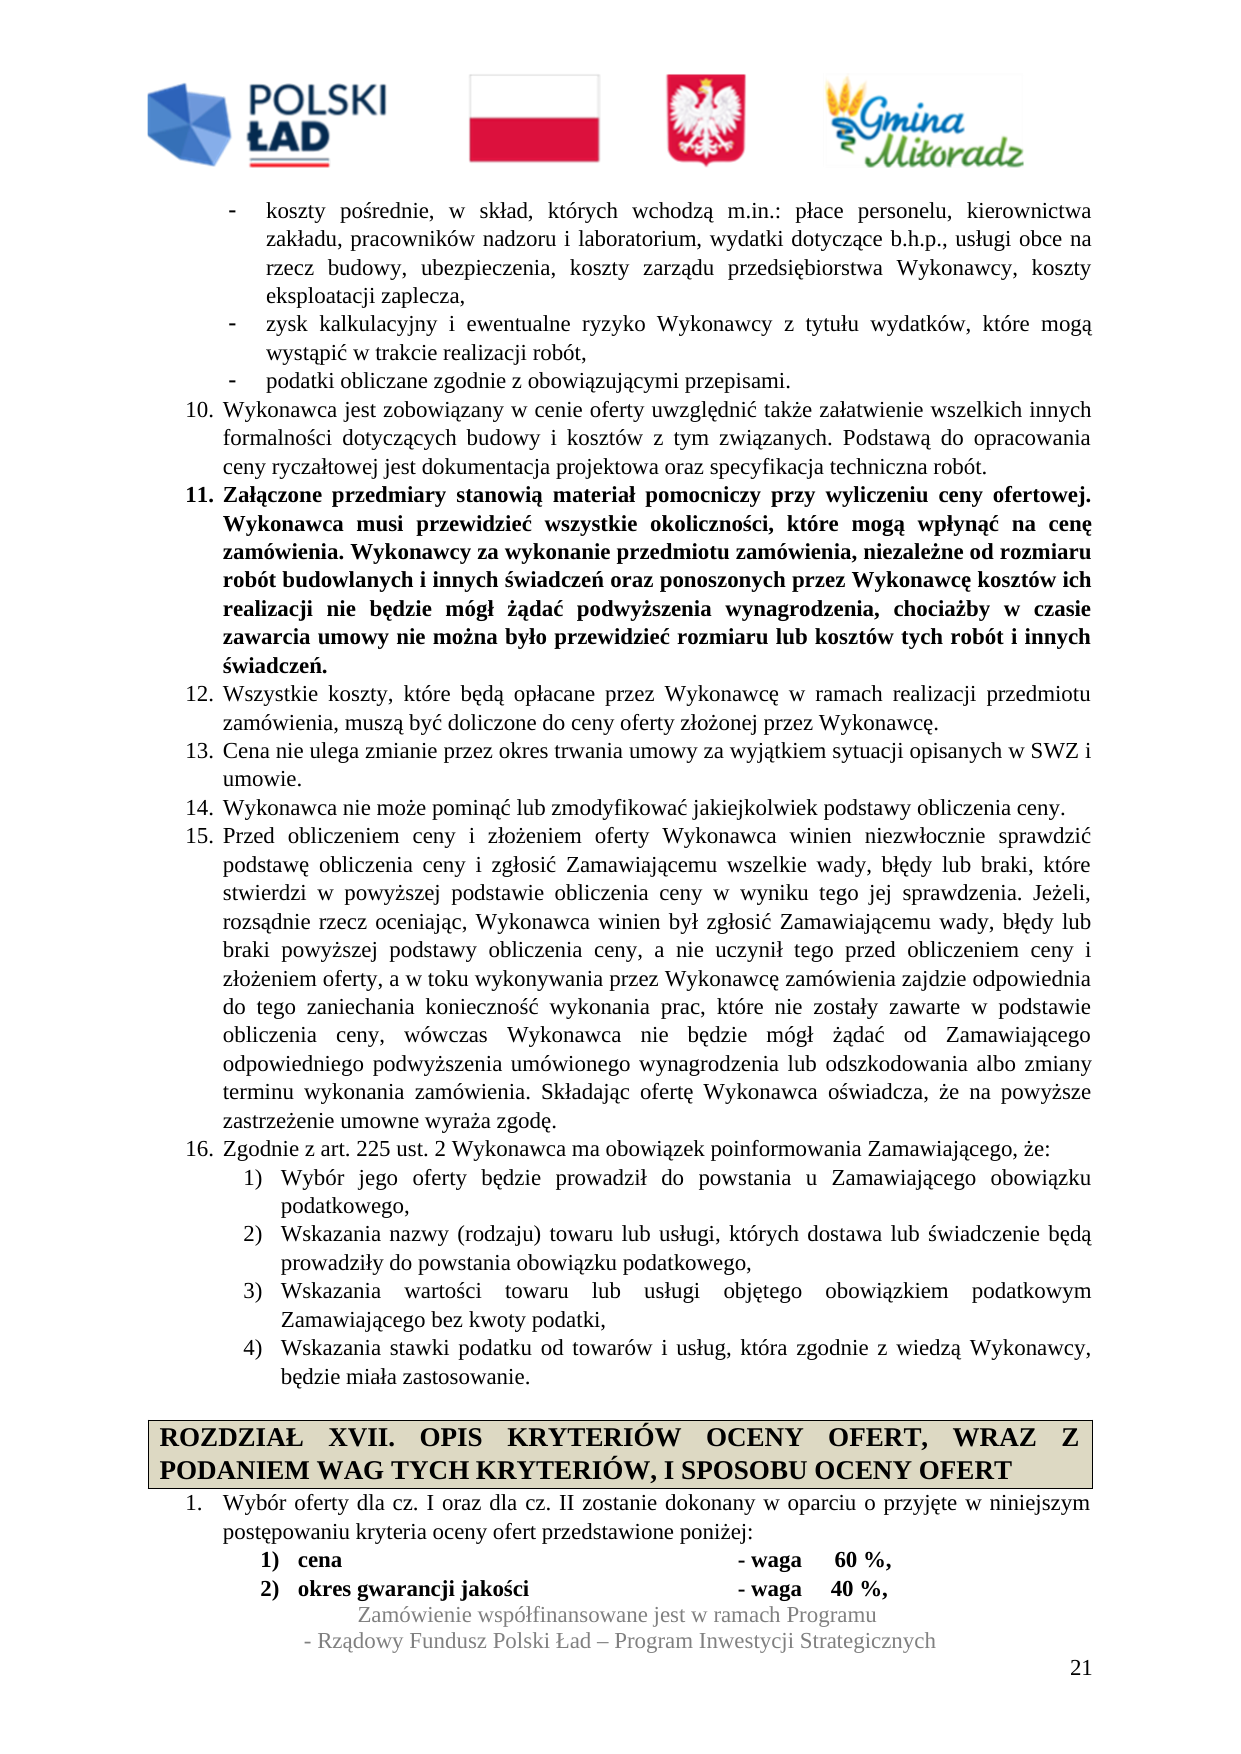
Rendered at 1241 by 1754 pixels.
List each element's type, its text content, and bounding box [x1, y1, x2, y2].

list Wskazania wartości towaru lub usługi objętego obowiązkiem podatkowym Zamawiającego bez kwoty podatki, [243, 1277, 1093, 1332]
list zysk kalkulacyjny i ewentualne ryzyko Wykonawcy z tytułu wydatków, które mogą wystąpić w trakcie realizacji robót, [228, 311, 1093, 365]
list podatki obliczane zgodnie z obowiązującymi przepisami. [228, 367, 1093, 394]
list Wykonawca nie może pominąć lub zmodyfikować jakiejkolwiek podstawy obliczenia ceny. [185, 794, 1093, 820]
list Wybór oferty dla cz. I oraz dla cz. II zostanie dokonany w oparciu o przyjęte w niniejszym postępowaniu kryteria oceny ofert przedstawione poniżej: [185, 1489, 1093, 1544]
list Wskazania nazwy (rodzaju) towaru lub usługi, których dostawa lub świadczenie będą prowadziły do powstania obowiązku podatkowego, [243, 1221, 1093, 1275]
list Przed obliczeniem ceny i złożeniem oferty Wykonawca winien niezwłocznie sprawdzić podstawę obliczenia ceny i zgłosić Zamawiającemu wszelkie wady, błędy lub braki, które stwierdzi w powyższej podstawie obliczenia ceny w wyniku tego jej sprawdzenia. Jeżeli, rozsądnie rzecz oceniając, Wykonawca winien był zgłosić Zamawiającemu wady, błędy lub braki powyższej podstawy obliczenia ceny, a nie uczynił tego przed obliczeniem ceny i złożeniem oferty, a w toku wykonywania przez Wykonawcę zamówienia zajdzie odpowiednia do tego zaniechania konieczność wykonania prac, które nie zostały zawarte w podstawie obliczenia ceny, wówczas Wykonawca nie będzie mógł żądać od Zamawiającego odpowiedniego podwyższenia umówionego wynagrodzenia lub odszkodowania albo zmiany terminu wykonania zamówienia. Składając ofertę Wykonawca oświadcza, że na powyższe zastrzeżenie umowne wyraża zgodę. [185, 822, 1093, 1133]
list Wybór jego oferty będzie prowadził do powstania u Zamawiającego obowiązku podatkowego, [243, 1164, 1093, 1218]
list cena - waga 60 %, [260, 1546, 1093, 1573]
list Wskazania stawki podatku od towarów i usług, która zgodnie z wiedzą Wykonawcy, będzie miała zastosowanie. [243, 1334, 1093, 1389]
list Załączone przedmiary stanowią materiał pomocniczy przy wyliczeniu ceny ofertowej. Wykonawca musi przewidzieć wszystkie okoliczności, które mogą wpłynąć na cenę zamówienia. Wykonawcy za wykonanie przedmiotu zamówienia, niezależne od rozmiaru robót budowlanych i innych świadczeń oraz ponoszonych przez Wykonawcę kosztów ich realizacji nie będzie mógł żądać podwyższenia wynagrodzenia, chociażby w czasie zawarcia umowy nie można było przewidzieć rozmiaru lub kosztów tych robót i innych świadczeń. [185, 481, 1093, 678]
picture [147, 73, 1025, 169]
list Wszystkie koszty, które będą opłacane przez Wykonawcę w ramach realizacji przedmiotu zamówienia, muszą być doliczone do ceny oferty złożonej przez Wykonawcę. [185, 680, 1093, 735]
table_header ROZDZIAŁ XVII. OPIS KRYTERIÓW OCENY OFERT, WRAZ Z PODANIEM WAG TYCH KRYTERIÓW, I SPOSOBU OCENY OFERT [149, 1421, 1092, 1488]
list koszty pośrednie, w skład, których wchodzą m.in.: płace personelu, kierownictwa zakładu, pracowników nadzoru i laboratorium, wydatki dotyczące b.h.p., usługi obce na rzecz budowy, ubezpieczenia, koszty zarządu przedsiębiorstwa Wykonawcy, koszty eksploatacji zaplecza, [228, 197, 1093, 308]
list Cena nie ulega zmianie przez okres trwania umowy za wyjątkiem sytuacji opisanych w SWZ i umowie. [185, 737, 1093, 792]
list okres gwarancji jakości - waga 40 %, [260, 1575, 1093, 1601]
list Zgodnie z art. 225 ust. 2 Wykonawca ma obowiązek poinformowania Zamawiającego, że: [185, 1135, 1093, 1162]
list Wykonawca jest zobowiązany w cenie oferty uwzględnić także załatwienie wszelkich innych formalności dotyczących budowy i kosztów z tym związanych. Podstawą do opracowania ceny ryczałtowej jest dokumentacja projektowa oraz specyfikacja techniczna robót. [185, 396, 1093, 479]
